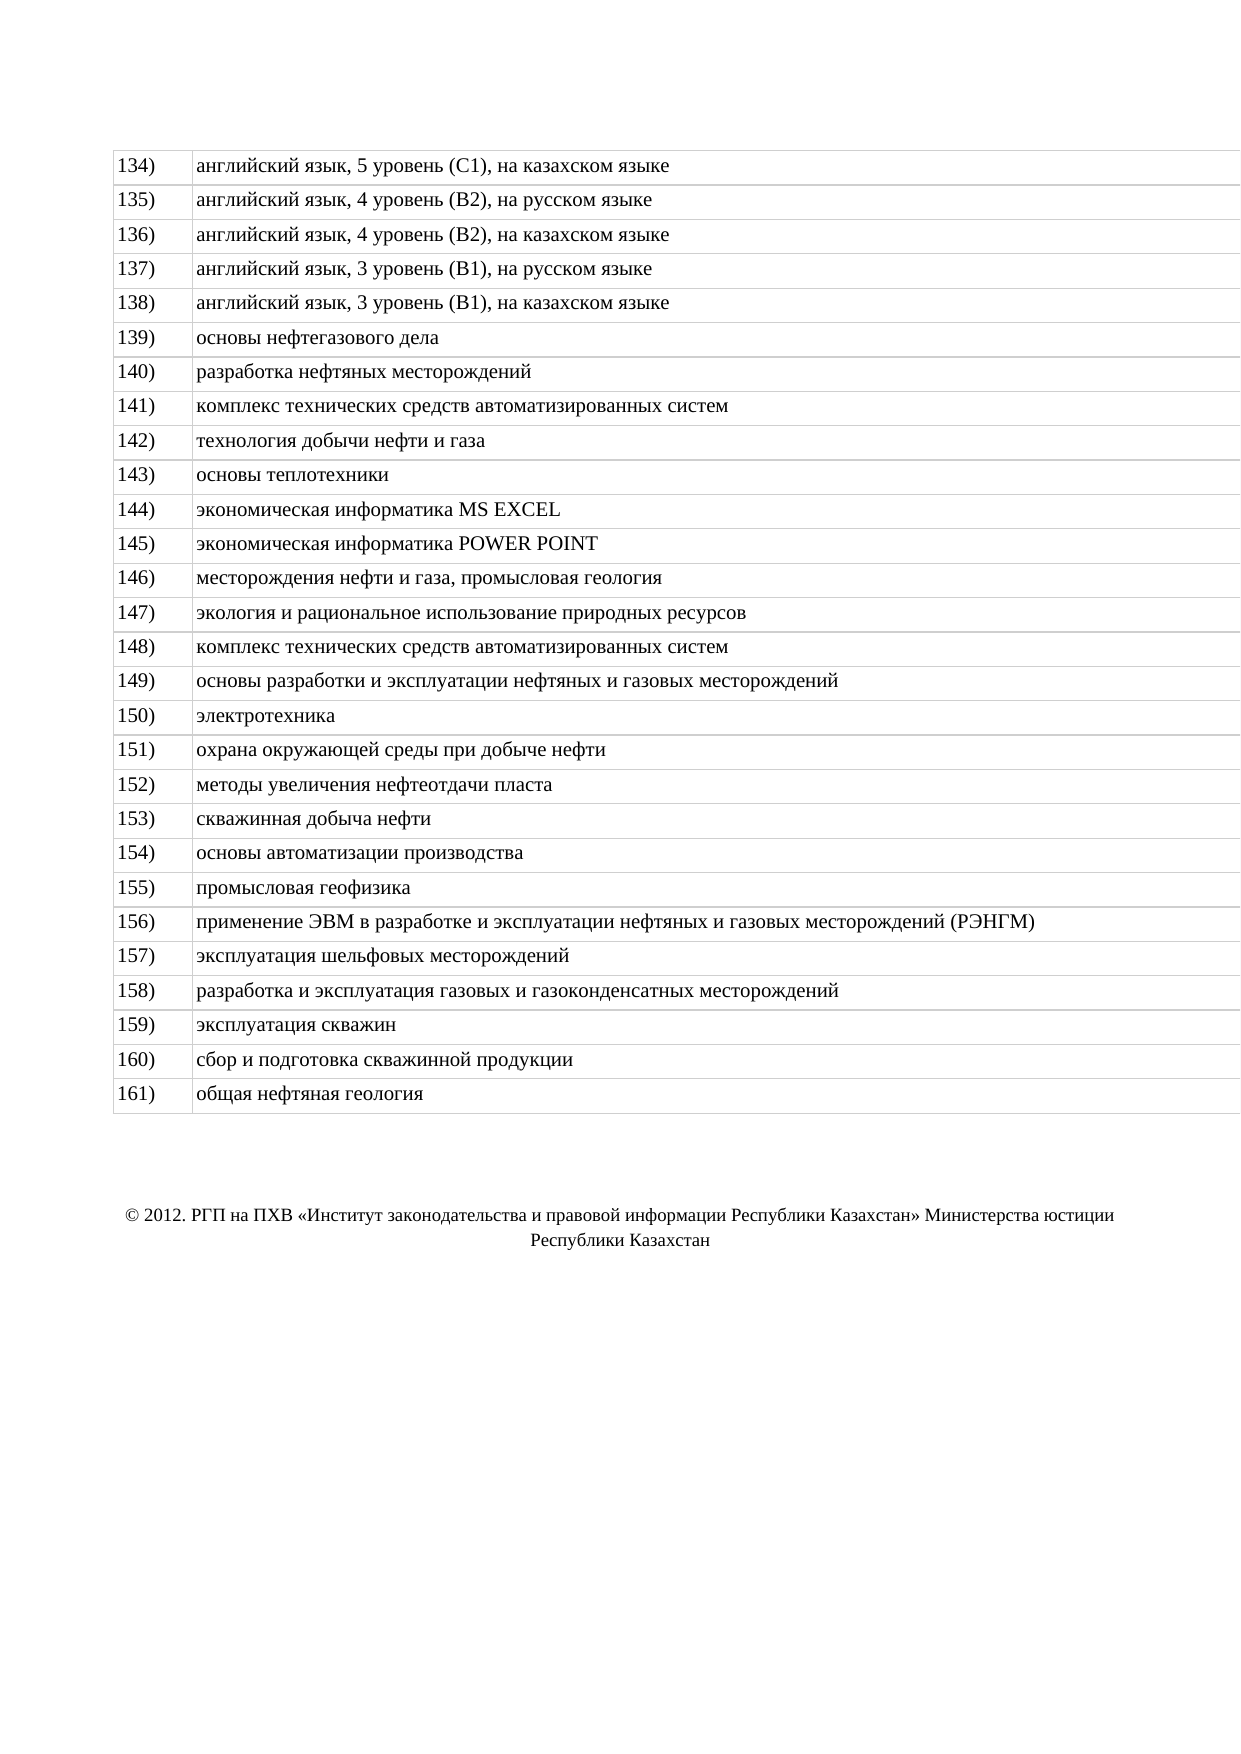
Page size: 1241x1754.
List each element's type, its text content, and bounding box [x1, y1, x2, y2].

table_cell технология добычи нефти и газа [193, 426, 1240, 459]
table_cell основы нефтегазового дела [193, 323, 1240, 356]
table_cell комплекс технических средств автоматизированных систем [193, 633, 1240, 666]
table_cell 155) [114, 873, 192, 906]
table_cell 158) [114, 976, 192, 1009]
table_cell 147) [114, 598, 192, 631]
table_cell основы теплотехники [193, 461, 1240, 494]
table_cell 159) [114, 1011, 192, 1044]
table_cell скважинная добыча нефти [193, 804, 1240, 837]
table_cell 154) [114, 839, 192, 872]
table_cell 134) [114, 151, 192, 184]
table_cell 146) [114, 564, 192, 597]
text © 2012. РГП на ПХВ «Институт законодательства и правовой информации Республики Казахстан» Министерства юстиции Республики Казахстан [112, 1204, 1128, 1251]
table_cell 136) [114, 220, 192, 253]
table_cell 139) [114, 323, 192, 356]
table_cell 156) [114, 908, 192, 941]
table_cell 150) [114, 701, 192, 734]
table_cell 160) [114, 1045, 192, 1078]
table_cell общая нефтяная геология [193, 1079, 1240, 1112]
table_cell применение ЭВМ в разработке и эксплуатации нефтяных и газовых месторождений (РЭНГМ) [193, 908, 1240, 941]
table_cell 137) [114, 254, 192, 287]
table_cell английский язык, 3 уровень (B1), на казахском языке [193, 289, 1240, 322]
table_cell 145) [114, 529, 192, 562]
table_cell 151) [114, 736, 192, 769]
table_cell месторождения нефти и газа, промысловая геология [193, 564, 1240, 597]
table_cell эксплуатация скважин [193, 1011, 1240, 1044]
table_cell электротехника [193, 701, 1240, 734]
table_cell 143) [114, 461, 192, 494]
table_cell промысловая геофизика [193, 873, 1240, 906]
table_cell английский язык, 3 уровень (B1), на русском языке [193, 254, 1240, 287]
table_cell 157) [114, 942, 192, 975]
table_cell 149) [114, 667, 192, 700]
table_cell экономическая информатика МS EXCEL [193, 495, 1240, 528]
table_cell комплекс технических средств автоматизированных систем [193, 392, 1240, 425]
table_cell 142) [114, 426, 192, 459]
table_cell охрана окружающей среды при добыче нефти [193, 736, 1240, 769]
table_cell 138) [114, 289, 192, 322]
table_cell 140) [114, 358, 192, 391]
table_cell 152) [114, 770, 192, 803]
table_cell основы автоматизации производства [193, 839, 1240, 872]
table_cell 153) [114, 804, 192, 837]
table_cell сбор и подготовка скважинной продукции [193, 1045, 1240, 1078]
table_cell английский язык, 4 уровень (B2), на русском языке [193, 186, 1240, 219]
table_cell 135) [114, 186, 192, 219]
table_cell разработка и эксплуатация газовых и газоконденсатных месторождений [193, 976, 1240, 1009]
table_cell английский язык, 5 уровень (C1), на казахском языке [193, 151, 1240, 184]
table_cell 161) [114, 1079, 192, 1112]
table_cell разработка нефтяных месторождений [193, 358, 1240, 391]
table_cell методы увеличения нефтеотдачи пласта [193, 770, 1240, 803]
table_cell эксплуатация шельфовых месторождений [193, 942, 1240, 975]
table_cell экология и рациональное использование природных ресурсов [193, 598, 1240, 631]
table_cell 141) [114, 392, 192, 425]
table_cell 144) [114, 495, 192, 528]
table_cell 148) [114, 633, 192, 666]
table_cell основы разработки и эксплуатации нефтяных и газовых месторождений [193, 667, 1240, 700]
table_cell экономическая информатика POWER POINT [193, 529, 1240, 562]
table_cell английский язык, 4 уровень (B2), на казахском языке [193, 220, 1240, 253]
